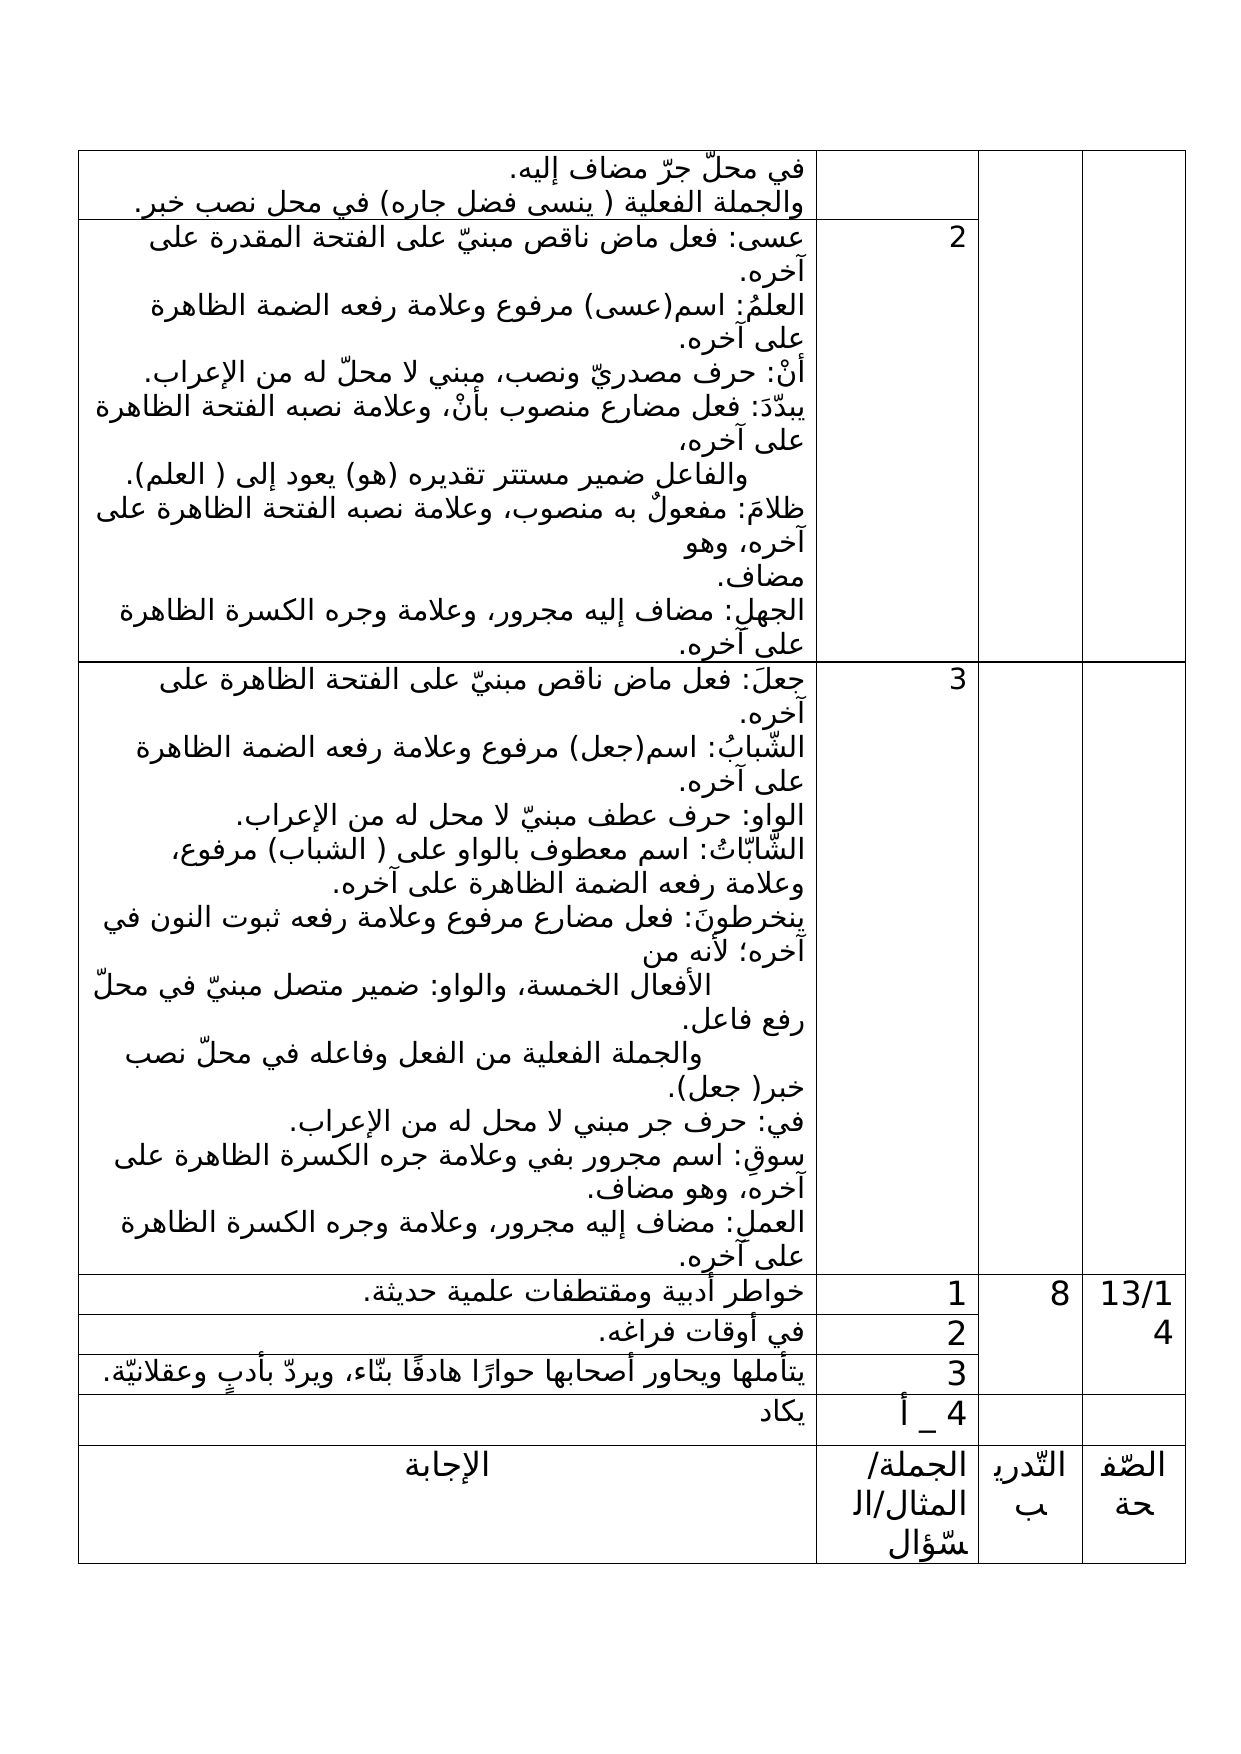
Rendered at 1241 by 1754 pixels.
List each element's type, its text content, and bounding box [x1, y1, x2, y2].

table_cell التّدريب [979, 1446, 1082, 1562]
table_cell 2 [817, 1315, 978, 1353]
table_cell 3 [817, 663, 978, 1274]
table_cell [1083, 663, 1185, 1274]
table_cell جعلَ: فعل ماض ناقص مبنيّ على الفتحة الظاهرة على آخره. الشّبابُ: اسم(جعل) مرفوع وعلامة رفعه الضمة الظاهرة على آخره. الواو: حرف عطف مبنيّ لا محل له من الإعراب. الشّابّاتُ: اسم معطوف بالواو على ( الشباب) مرفوع، وعلامة رفعه الضمة الظاهرة على آخره. ينخرطونَ: فعل مضارع مرفوع وعلامة رفعه ثبوت النون في آخره؛ لأنه من الأفعال الخمسة، والواو: ضمير متصل مبنيّ في محلّ رفع فاعل. والجملة الفعلية من الفعل وفاعله في محلّ نصب خبر( جعل). في: حرف جر مبني لا محل له من الإعراب. سوقِ: اسم مجرور بفي وعلامة جره الكسرة الظاهرة على آخره، وهو مضاف. العملِ: مضاف إليه مجرور، وعلامة وجره الكسرة الظاهرة على آخره. [79, 663, 816, 1274]
table_cell [817, 151, 978, 219]
table_cell 1 [817, 1275, 978, 1314]
table_cell [979, 151, 1082, 661]
table_cell [1083, 151, 1185, 661]
table_cell 13/14 [1083, 1275, 1185, 1393]
table_cell [1083, 1395, 1185, 1445]
table_cell يكاد [79, 1395, 816, 1445]
table_cell الإجابة [79, 1446, 816, 1562]
table_cell الجملة/ المثال/السّؤال [817, 1446, 978, 1562]
table_cell الصّفحة [1083, 1446, 1185, 1562]
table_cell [79, 151, 816, 219]
table_cell 4 _ أ [817, 1395, 978, 1445]
table_cell عسى: فعل ماض ناقص مبنيّ على الفتحة المقدرة على آخره. العلمُ: اسم(عسى) مرفوع وعلامة رفعه الضمة الظاهرة على آخره. أنْ: حرف مصدريّ ونصب، مبني لا محلّ له من الإعراب. يبدّدَ: فعل مضارع منصوب بأنْ، وعلامة نصبه الفتحة الظاهرة على آخره، والفاعل ضمير مستتر تقديره (هو) يعود إلى ( العلم). ظلامَ: مفعولٌ به منصوب، وعلامة نصبه الفتحة الظاهرة على آخره، وهو مضاف. الجهلِ: مضاف إليه مجرور، وعلامة وجره الكسرة الظاهرة على آخره. [79, 220, 816, 661]
table_cell 8 [979, 1275, 1082, 1393]
table_cell 2 [817, 220, 978, 661]
table_cell [979, 1395, 1082, 1445]
table_cell خواطر أدبية ومقتطفات علمية حديثة. [79, 1275, 816, 1314]
table_cell 3 [817, 1355, 978, 1393]
table_cell يتأملها ويحاور أصحابها حوارًا هادفًا بنّاء، ويردّ بأدبٍ وعقلانيّة. [79, 1355, 816, 1393]
table_cell [979, 663, 1082, 1274]
table_cell في أوقات فراغه. [79, 1315, 816, 1353]
